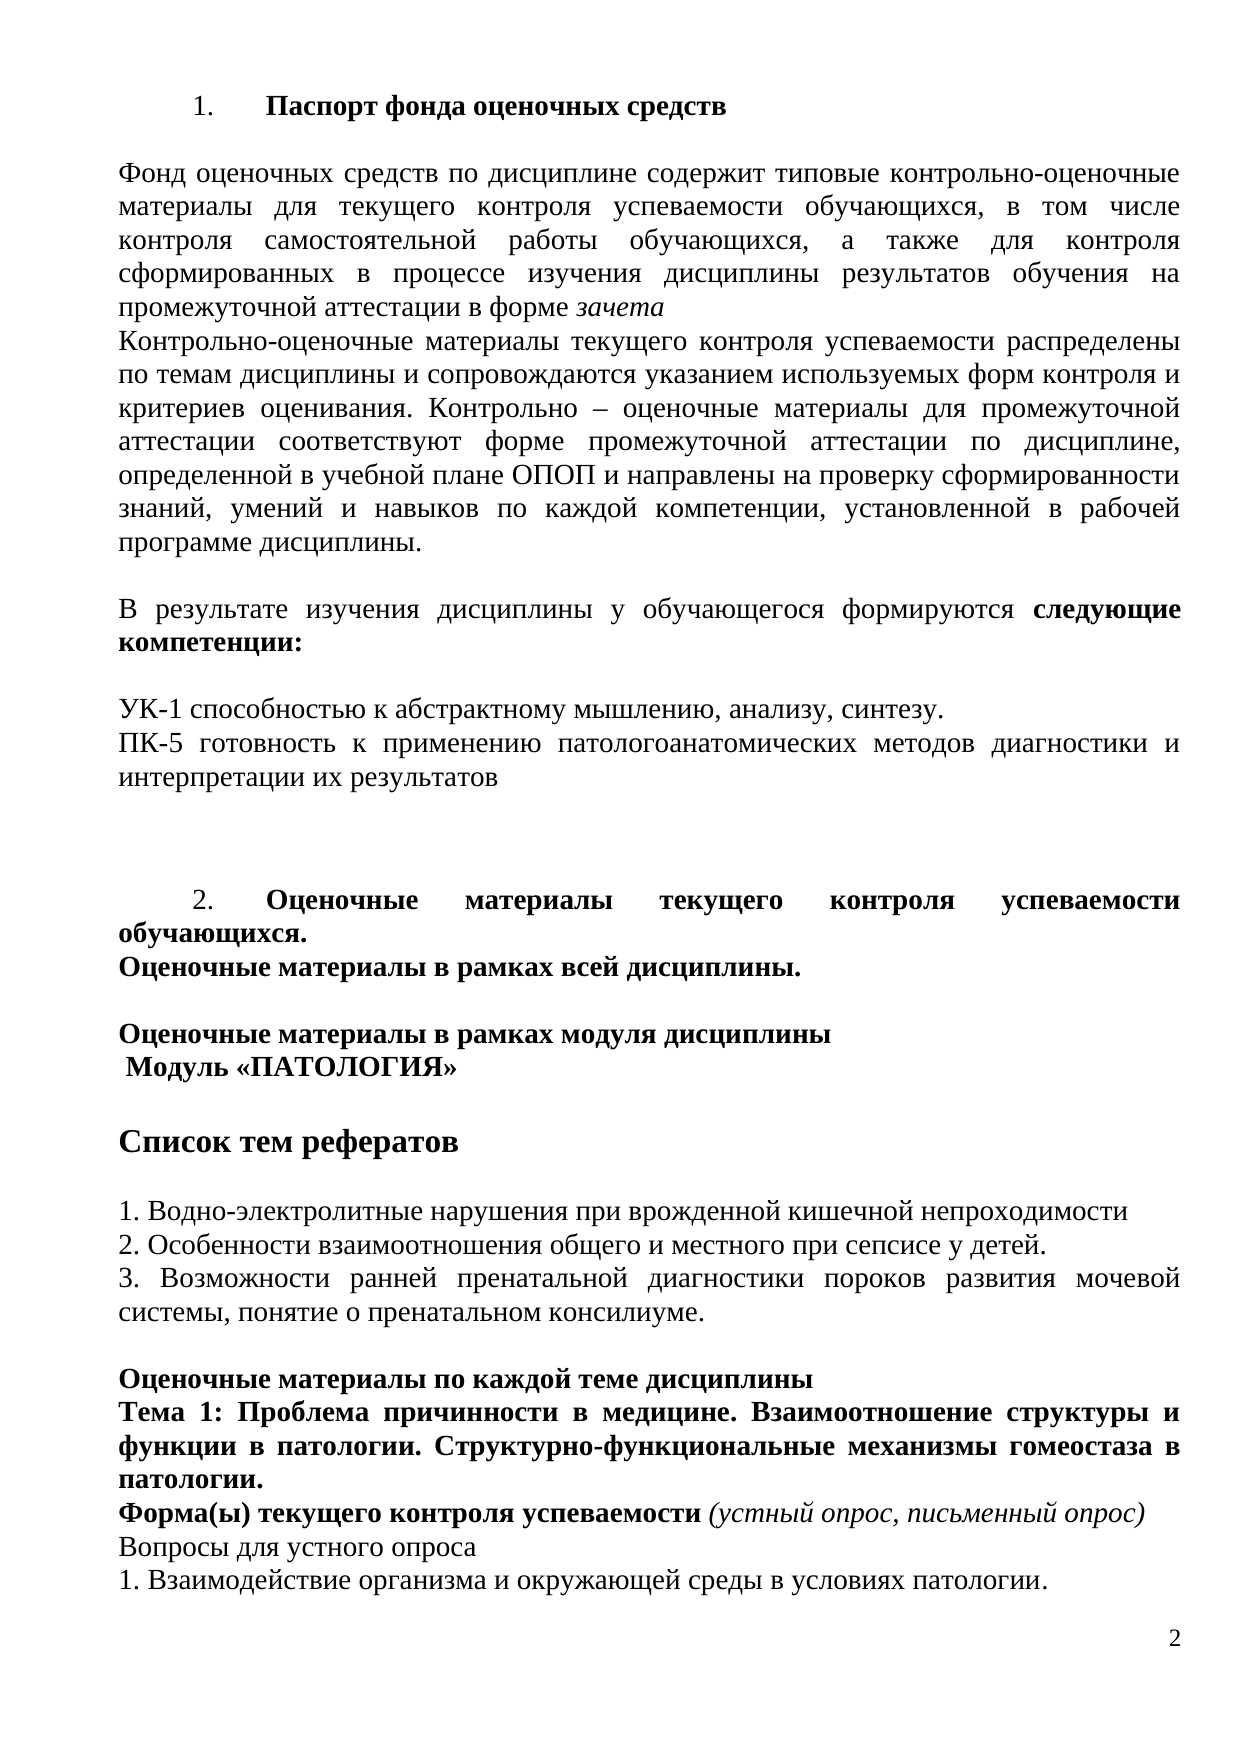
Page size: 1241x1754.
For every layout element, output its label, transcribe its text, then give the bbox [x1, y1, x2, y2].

text Оценочные материалы в рамках всей дисциплины. [118, 949, 1181, 982]
text Модуль «ПАТОЛОГИЯ» [118, 1049, 1181, 1083]
list Паспорт фонда оценочных средств [118, 88, 1181, 121]
text 1. Водно-электролитные нарушения при врожденной кишечной непроходимости [118, 1193, 1181, 1227]
text Форма(ы) текущего контроля успеваемости (устный опрос, письменный опрос) [118, 1495, 1181, 1529]
text 2. Особенности взаимоотношения общего и местного при сепсисе у детей. [118, 1227, 1181, 1260]
text 1. Взаимодействие организма и окружающей среды в условиях патологии. [118, 1562, 1181, 1596]
text Вопросы для устного опроса [118, 1529, 1181, 1562]
text Оценочные материалы в рамках модуля дисциплины [118, 1016, 1181, 1049]
text УК-1 способностью к абстрактному мышлению, анализу, синтезу. [118, 692, 1181, 725]
text 3. Возможности ранней пренатальной диагностики пороков развития мочевой системы, понятие о пренатальном консилиуме. [118, 1260, 1181, 1327]
text Фонд оценочных средств по дисциплине содержит типовые контрольно-оценочные материалы для текущего контроля успеваемости обучающихся, в том числе контроля самостоятельной работы обучающихся, а также для контроля сформированных в процессе изучения дисциплины результатов обучения на промежуточной аттестации в форме зачета [118, 155, 1181, 323]
text Тема 1: Проблема причинности в медицине. Взаимоотношение структуры и функции в патологии. Структурно-функциональные механизмы гомеостаза в патологии. [118, 1394, 1181, 1495]
text Список тем рефератов [118, 1121, 1181, 1160]
text Контрольно-оценочные материалы текущего контроля успеваемости распределены по темам дисциплины и сопровождаются указанием используемых форм контроля и критериев оценивания. Контрольно – оценочные материалы для промежуточной аттестации соответствуют форме промежуточной аттестации по дисциплине, определенной в учебной плане ОПОП и направлены на проверку сформированности знаний, умений и навыков по каждой компетенции, установленной в рабочей программе дисциплины. [118, 323, 1181, 557]
text В результате изучения дисциплины у обучающегося формируются следующие компетенции: [118, 591, 1181, 658]
text ПК-5 готовность к применению патологоанатомических методов диагностики и интерпретации их результатов [118, 725, 1181, 792]
list Оценочные материалы текущего контроля успеваемости обучающихся. [118, 882, 1181, 949]
text Оценочные материалы по каждой теме дисциплины [118, 1361, 1181, 1394]
